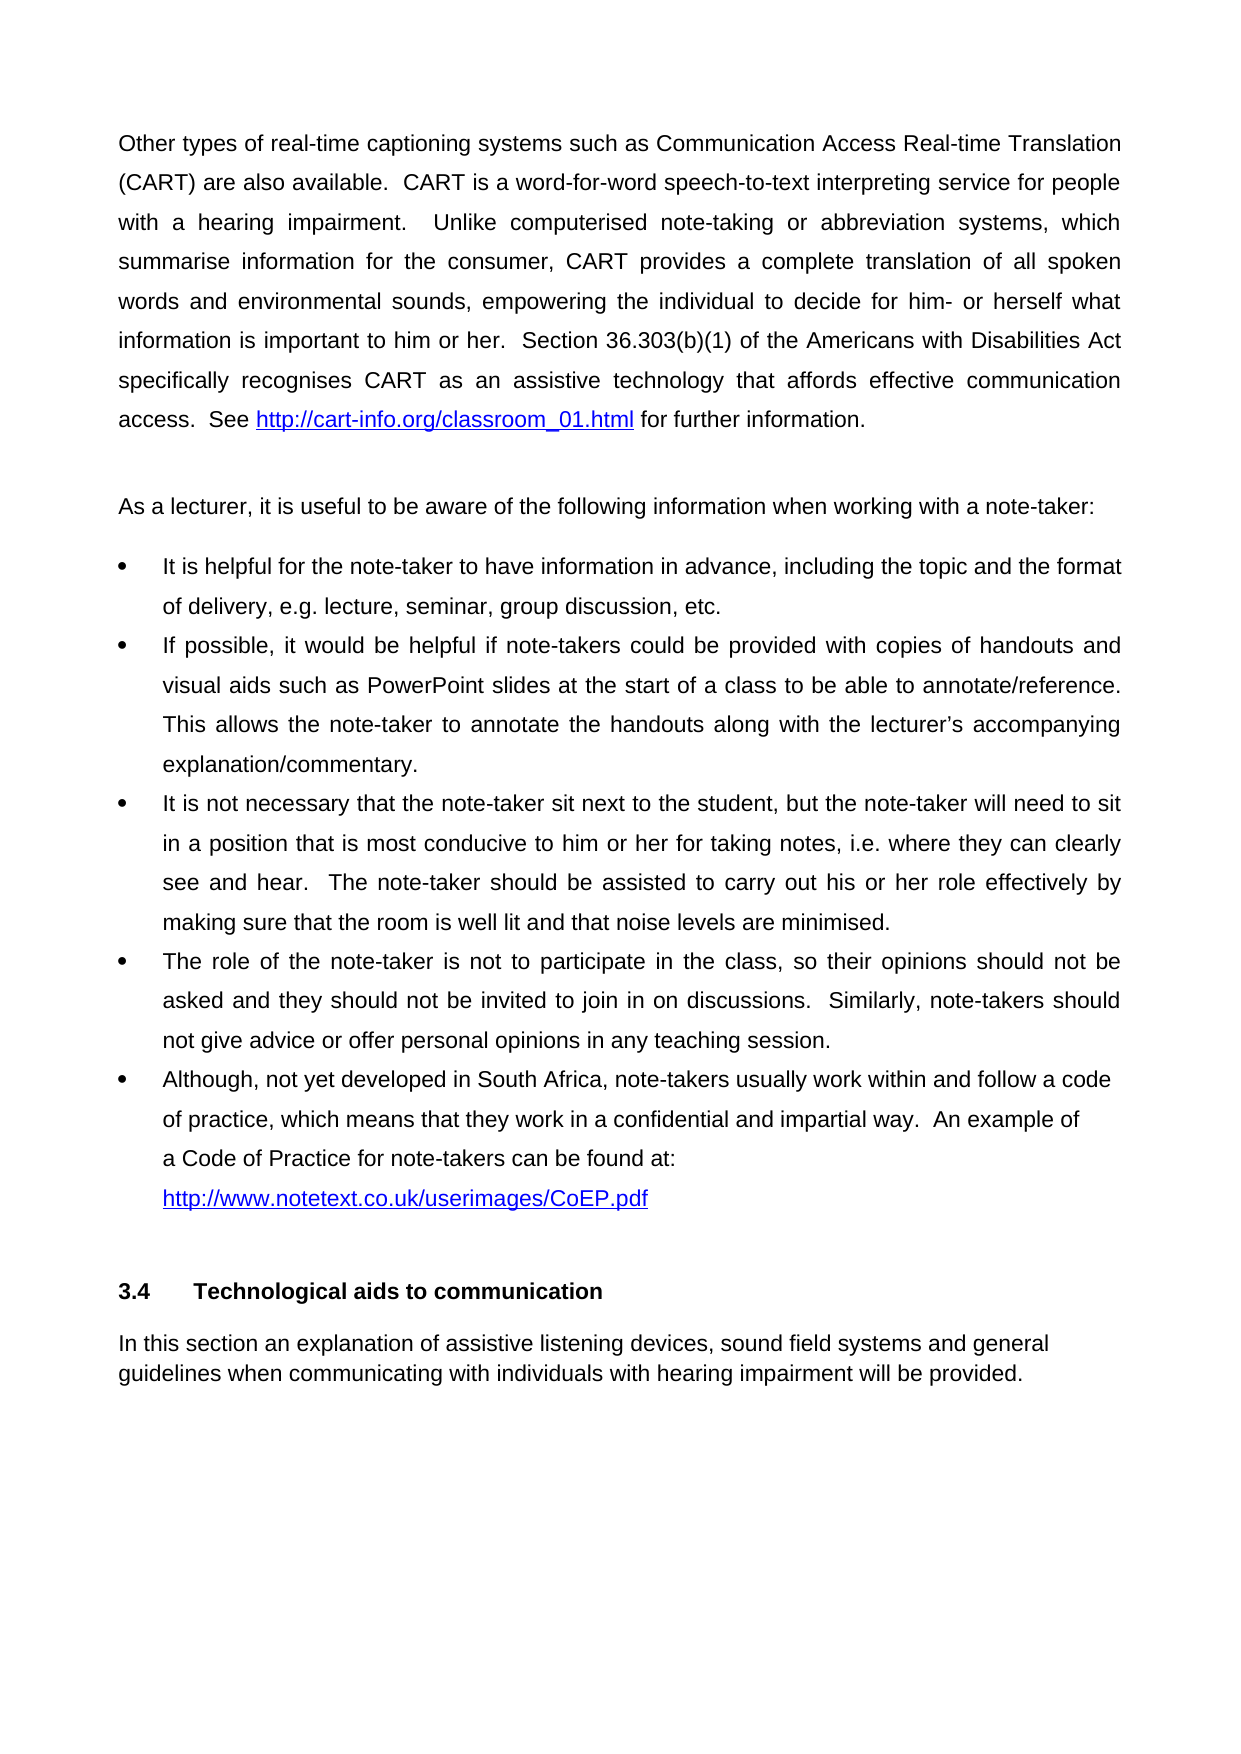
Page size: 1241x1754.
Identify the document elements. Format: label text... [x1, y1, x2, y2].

list The role of the note-taker is not to participate in the class, so their opinions should not be asked and they should not be invited to join in on discussions. Similarly, note-takers should not give advice or offer personal opinions in any teaching session. [118, 948, 1122, 1053]
list It is not necessary that the note-taker sit next to the student, but the note-taker will need to sit in a position that is most conducive to him or her for taking notes, i.e. where they can clearly see and hear. The note-taker should be assisted to carry out his or her role effectively by making sure that the room is well lit and that noise levels are minimised. [118, 790, 1122, 935]
list Although, not yet developed in South Africa, note-takers usually work within and follow a code of practice, which means that they work in a confidential and impartial way. An example of a Code of Practice for note-takers can be found at: http://www.notetext.co.uk/userimages/CoEP.pdf [118, 1066, 1122, 1211]
text In this section an explanation of assistive listening devices, sound field systems and general guidelines when communicating with individuals with hearing impairment will be provided. [118, 1330, 1122, 1387]
text 3.4 Technological aids to communication [118, 1278, 1122, 1304]
list It is helpful for the note-taker to have information in advance, including the topic and the format of delivery, e.g. lecture, seminar, group discussion, etc. [118, 553, 1122, 619]
list If possible, it would be helpful if note-takers could be provided with copies of handouts and visual aids such as PowerPoint slides at the start of a class to be able to annotate/reference. This allows the note-taker to annotate the handouts along with the lecturer’s accompanying explanation/commentary. [118, 632, 1122, 777]
text As a lecturer, it is useful to be aware of the following information when working with a note-taker: [118, 493, 1122, 519]
text Other types of real-time captioning systems such as Communication Access Real-time Translation (CART) are also available. CART is a word-for-word speech-to-text interpreting service for people with a hearing impairment. Unlike computerised note-taking or abbreviation systems, which summarise information for the consumer, CART provides a complete translation of all spoken words and environmental sounds, empowering the individual to decide for him- or herself what information is important to him or her. Section 36.303(b)(1) of the Americans with Disabilities Act specifically recognises CART as an assistive technology that affords effective communication access. See http://cart-info.org/classroom_01.html for further information. [118, 130, 1122, 433]
